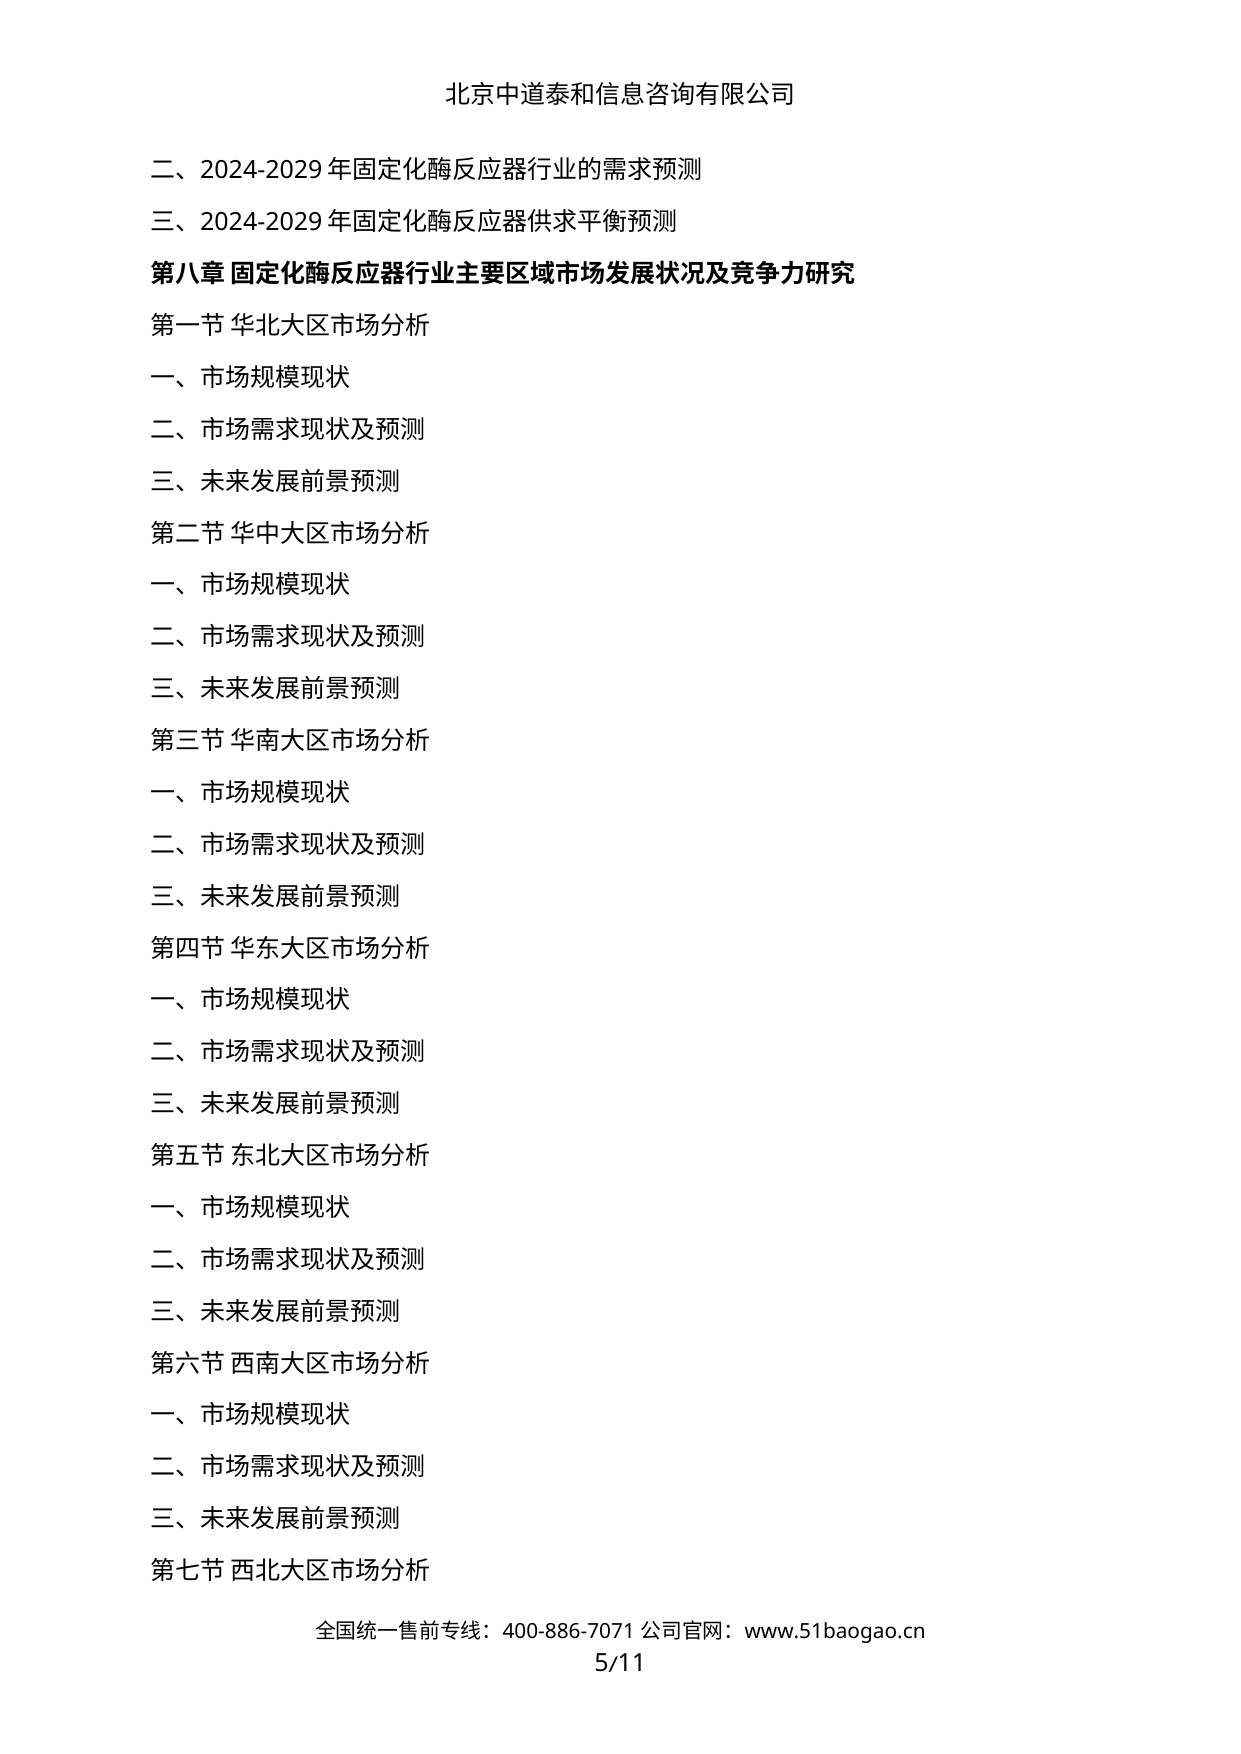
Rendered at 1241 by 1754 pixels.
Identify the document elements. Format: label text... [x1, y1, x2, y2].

text 二、市场需求现状及预测 [150, 1032, 1090, 1068]
text 第一节 华北大区市场分析 [150, 306, 1090, 342]
text 三、未来发展前景预测 [150, 1084, 1090, 1120]
text 三、未来发展前景预测 [150, 1499, 1090, 1535]
text 一、市场规模现状 [150, 565, 1090, 601]
text 二、市场需求现状及预测 [150, 617, 1090, 653]
text 第四节 华东大区市场分析 [150, 928, 1090, 964]
text 第六节 西南大区市场分析 [150, 1343, 1090, 1379]
text 三、未来发展前景预测 [150, 461, 1090, 497]
text 三、未来发展前景预测 [150, 1291, 1090, 1327]
text 三、2024-2029年固定化酶反应器供求平衡预测 [150, 202, 1090, 238]
text 一、市场规模现状 [150, 1395, 1090, 1431]
text 二、市场需求现状及预测 [150, 1447, 1090, 1483]
text 一、市场规模现状 [150, 357, 1090, 394]
text 三、未来发展前景预测 [150, 669, 1090, 705]
text 第五节 东北大区市场分析 [150, 1136, 1090, 1172]
text 二、2024-2029年固定化酶反应器行业的需求预测 [150, 150, 1090, 186]
text 三、未来发展前景预测 [150, 876, 1090, 912]
text 二、市场需求现状及预测 [150, 1239, 1090, 1276]
text 第三节 华南大区市场分析 [150, 721, 1090, 757]
text 第八章 固定化酶反应器行业主要区域市场发展状况及竞争力研究 [150, 254, 1090, 290]
text 二、市场需求现状及预测 [150, 824, 1090, 861]
text 第二节 华中大区市场分析 [150, 513, 1090, 549]
text 二、市场需求现状及预测 [150, 409, 1090, 446]
text 一、市场规模现状 [150, 980, 1090, 1016]
text 一、市场规模现状 [150, 772, 1090, 809]
text 第七节 西北大区市场分析 [150, 1551, 1090, 1587]
text 一、市场规模现状 [150, 1187, 1090, 1224]
